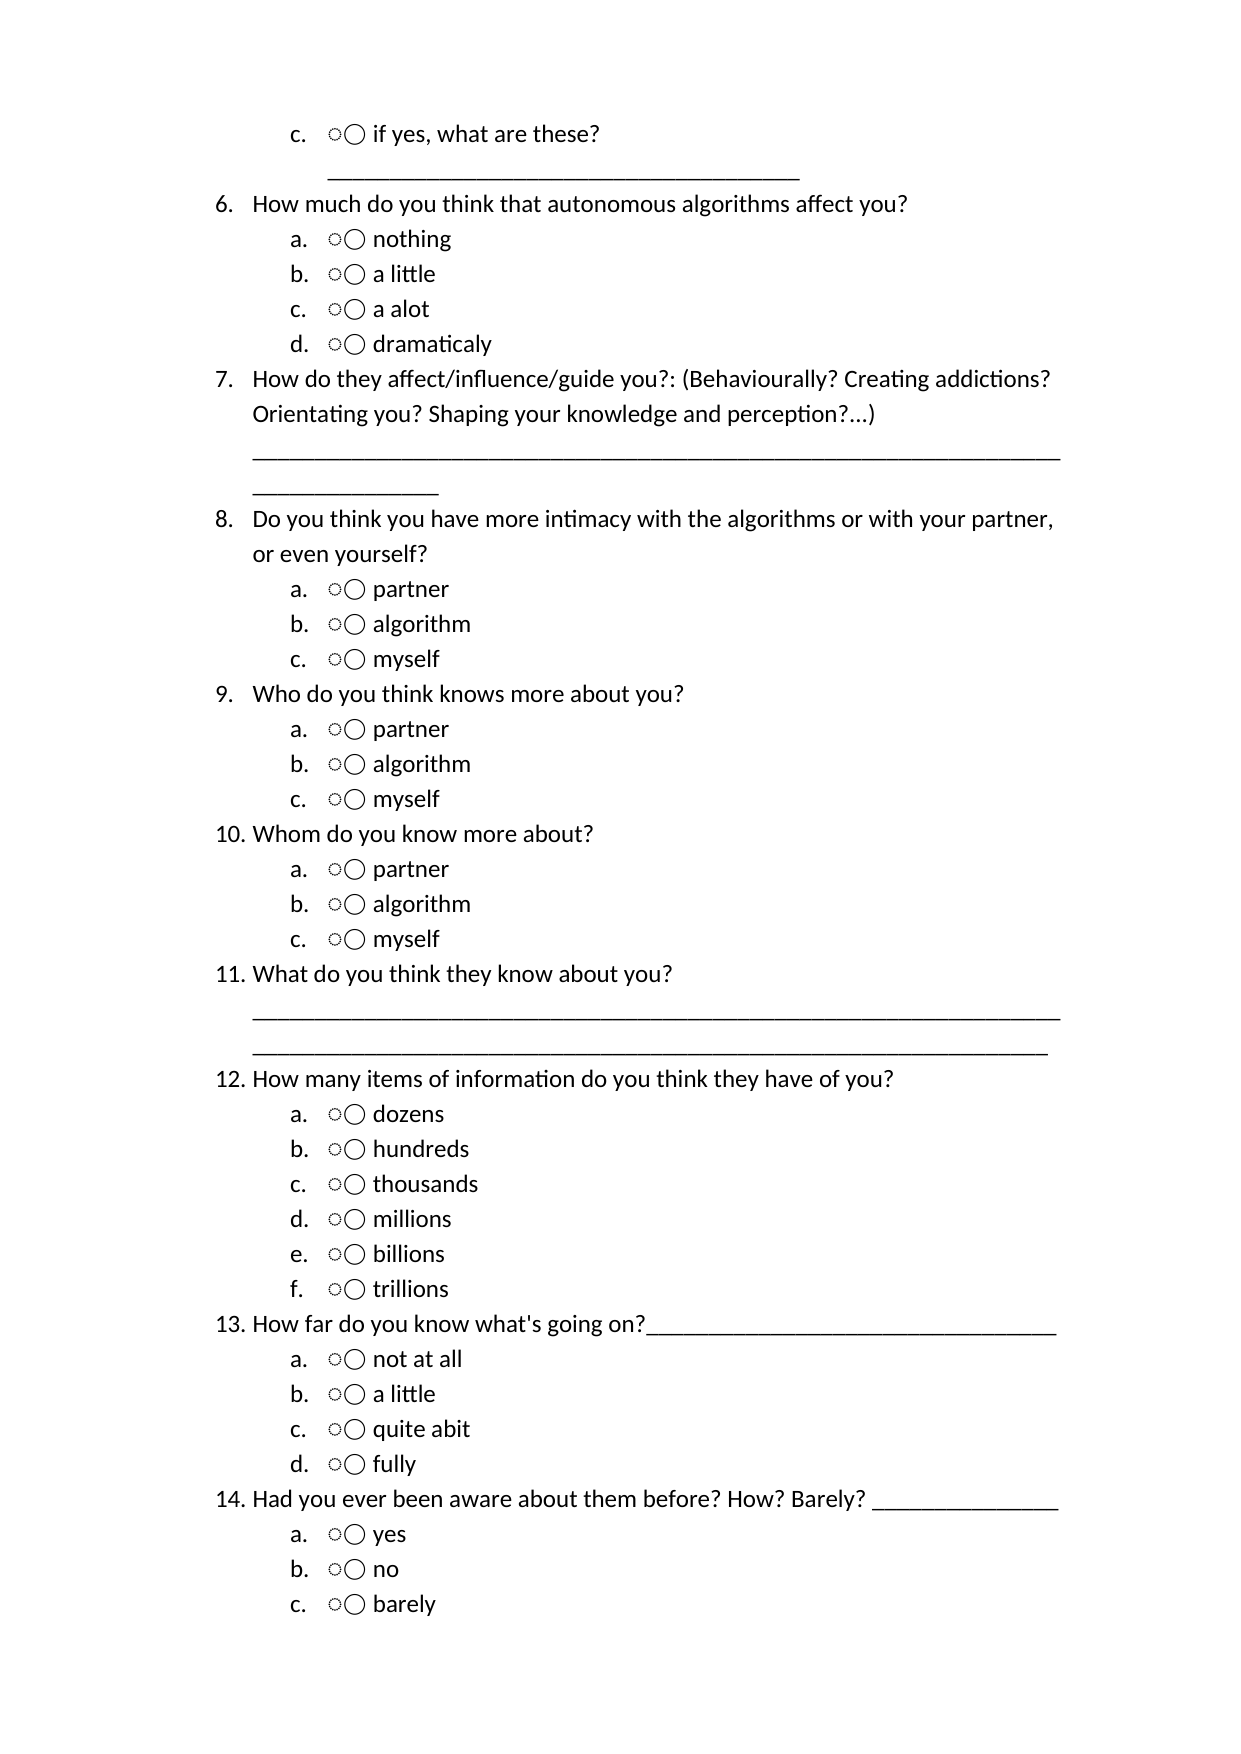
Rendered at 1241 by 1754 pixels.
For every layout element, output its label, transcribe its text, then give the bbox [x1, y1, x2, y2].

list Whom do you know more about? [215, 818, 1063, 849]
list ⃝ barely [290, 1588, 1063, 1619]
list ⃝ not at all [290, 1343, 1063, 1374]
list Do you think you have more intimacy with the algorithms or with your partner, or even yourself? [215, 503, 1063, 569]
list ⃝ if yes, what are these?______________________________________ [290, 118, 1063, 184]
list ⃝ millions [290, 1203, 1063, 1234]
list ⃝ yes [290, 1518, 1063, 1549]
list ⃝ partner [290, 573, 1063, 604]
list ⃝ partner [290, 713, 1063, 744]
list ⃝ dozens [290, 1098, 1063, 1129]
list ⃝ a little [290, 1378, 1063, 1409]
list How much do you think that autonomous algorithms affect you? [215, 188, 1063, 219]
list ⃝ quite abit [290, 1413, 1063, 1444]
list How far do you know what's going on?_________________________________ [215, 1308, 1063, 1339]
list ⃝ algorithm [290, 888, 1063, 919]
list Had you ever been aware about them before? How? Barely? _______________ [215, 1483, 1063, 1514]
list How do they affect/influence/guide you?: (Behaviourally? Creating addictions? Orientating you? Shaping your knowledge and perception?...) ________________________________________________________________________________ [215, 363, 1063, 499]
list What do you think they know about you? _________________________________________________________________________________________________________________________________ [215, 958, 1063, 1059]
list ⃝ myself [290, 643, 1063, 674]
list ⃝ myself [290, 783, 1063, 814]
list ⃝ dramaticaly [290, 328, 1063, 359]
list How many items of information do you think they have of you? [215, 1063, 1063, 1094]
list ⃝ nothing [290, 223, 1063, 254]
list ⃝ trillions [290, 1273, 1063, 1304]
list ⃝ a little [290, 258, 1063, 289]
list ⃝ myself [290, 923, 1063, 954]
list ⃝ no [290, 1553, 1063, 1584]
list ⃝ algorithm [290, 748, 1063, 779]
list ⃝ a alot [290, 293, 1063, 324]
list ⃝ billions [290, 1238, 1063, 1269]
list ⃝ fully [290, 1448, 1063, 1479]
list ⃝ hundreds [290, 1133, 1063, 1164]
list ⃝ partner [290, 853, 1063, 884]
list ⃝ algorithm [290, 608, 1063, 639]
list Who do you think knows more about you? [215, 678, 1063, 709]
list ⃝ thousands [290, 1168, 1063, 1199]
